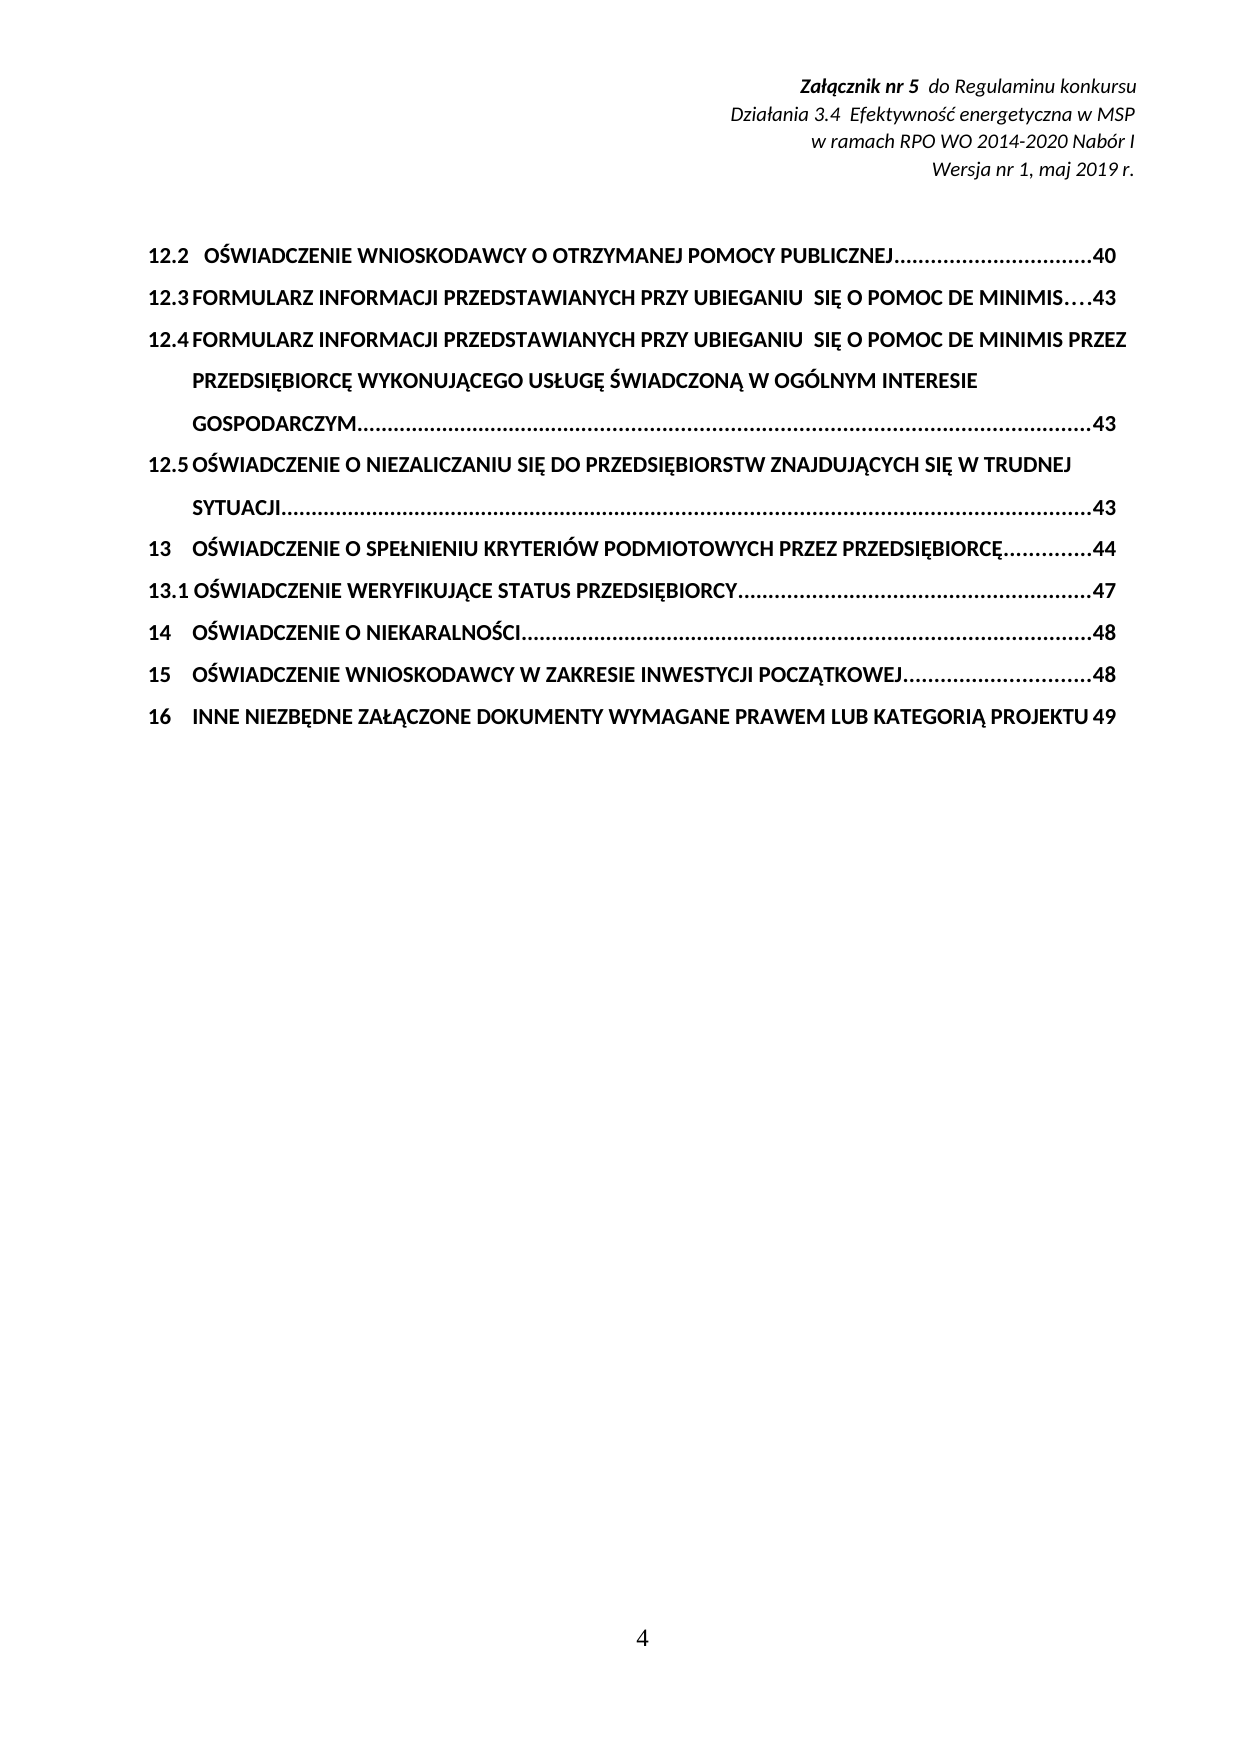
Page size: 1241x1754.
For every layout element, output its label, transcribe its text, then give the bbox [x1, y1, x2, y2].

text 12.4 FORMULARZ INFORMACJI PRZEDSTAWIANYCH PRZY UBIEGANIU SIĘ O POMOC DE MINIMIS PRZEZ PRZEDSIĘBIORCĘ WYKONUJĄCEGO USŁUGĘ ŚWIADCZONĄ W OGÓLNYM INTERESIE GOSPODARCZYM 43 [148, 325, 1137, 437]
text 14 OŚWIADCZENIE O NIEKARALNOŚCI 48 [148, 618, 1137, 647]
text 13 OŚWIADCZENIE O SPEŁNIENIU KRYTERIÓW PODMIOTOWYCH PRZEZ PRZEDSIĘBIORCĘ 44 [148, 534, 1137, 563]
text 12.3 FORMULARZ INFORMACJI PRZEDSTAWIANYCH PRZY UBIEGANIU SIĘ O POMOC DE MINIMIS 43 [148, 283, 1137, 311]
text 15 OŚWIADCZENIE WNIOSKODAWCY W ZAKRESIE INWESTYCJI POCZĄTKOWEJ 48 [148, 661, 1137, 688]
text 13.1 OŚWIADCZENIE WERYFIKUJĄCE STATUS PRZEDSIĘBIORCY 47 [148, 577, 1137, 604]
text 12.2 OŚWIADCZENIE WNIOSKODAWCY O OTRZYMANEJ POMOCY PUBLICZNEJ 40 [148, 241, 1137, 269]
text 16 INNE NIEZBĘDNE ZAŁĄCZONE DOKUMENTY WYMAGANE PRAWEM LUB KATEGORIĄ PROJEKTU 49 [148, 702, 1137, 731]
text 12.5 OŚWIADCZENIE O NIEZALICZANIU SIĘ DO PRZEDSIĘBIORSTW ZNAJDUJĄCYCH SIĘ W TRUDNEJ SYTUACJI 43 [148, 451, 1137, 521]
